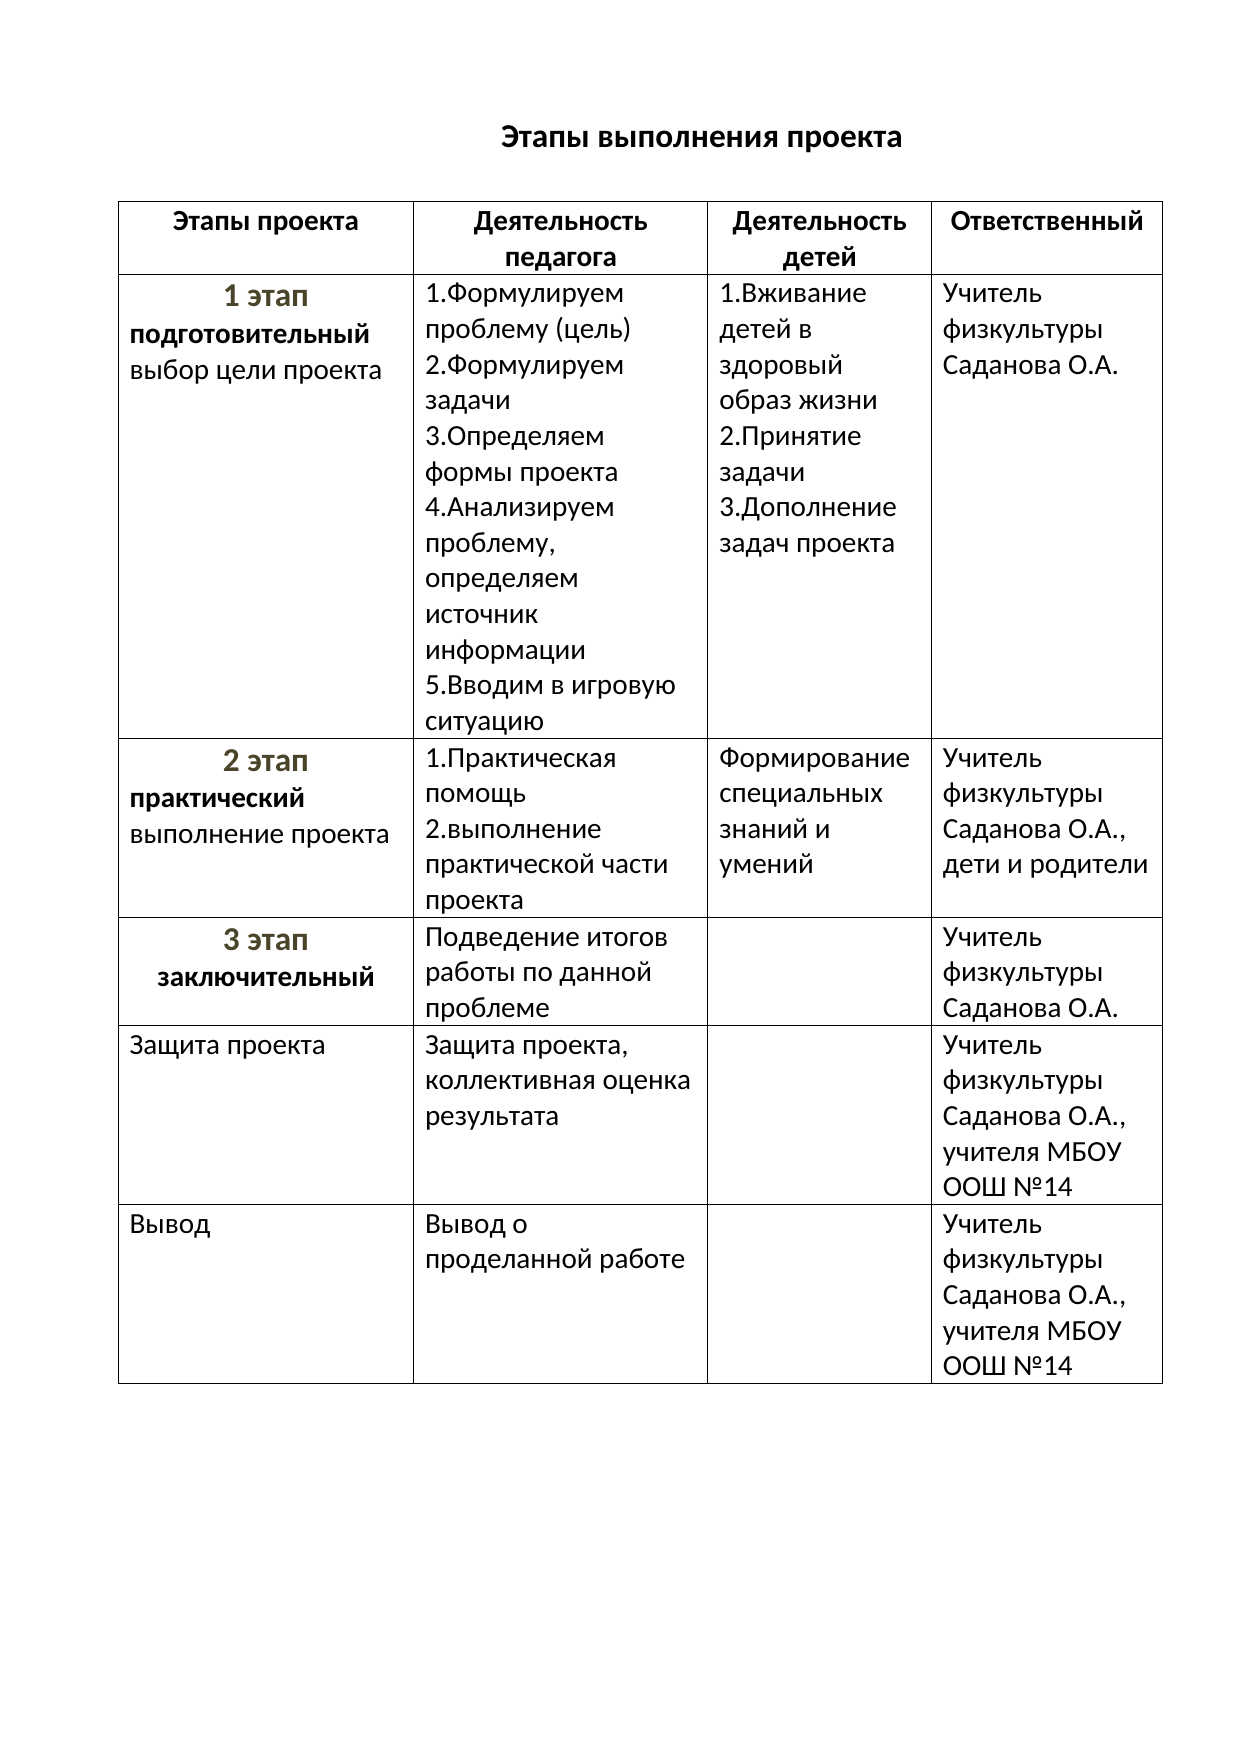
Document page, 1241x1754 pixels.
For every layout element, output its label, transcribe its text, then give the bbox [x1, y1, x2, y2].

table_cell 1.Вживание детей в здоровый образ жизни 2.Принятие задачи 3.Дополнение задач проекта [708, 275, 931, 738]
table_header Ответственный [932, 202, 1162, 273]
table_cell Учитель физкультуры Саданова О.А., дети и родители [932, 739, 1162, 917]
table_cell Учитель физкультуры Саданова О.А. [932, 918, 1162, 1025]
table_cell 1.Формулируем проблему (цель) 2.Формулируем задачи 3.Определяем формы проекта 4.Анализируем проблему, определяем источник информации 5.Вводим в игровую ситуацию [414, 275, 707, 738]
table_cell Защита проекта, коллективная оценка результата [414, 1026, 707, 1204]
table_cell 2 этап практический выполнение проекта [119, 739, 413, 917]
table_cell Учитель физкультуры Саданова О.А., учителя МБОУ ООШ №14 [932, 1026, 1162, 1204]
table_cell Учитель физкультуры Саданова О.А. [932, 275, 1162, 738]
table_cell Учитель физкультуры Саданова О.А., учителя МБОУ ООШ №14 [932, 1205, 1162, 1383]
table_cell 1.Практическая помощь 2.выполнение практической части проекта [414, 739, 707, 917]
table_cell [708, 1026, 931, 1204]
table_cell [708, 1205, 931, 1383]
table_cell Вывод о проделанной работе [414, 1205, 707, 1383]
list Этапы выполнения проекта [252, 114, 1152, 155]
table_cell 3 этап заключительный [119, 918, 413, 1025]
table_cell 1 этап подготовительный выбор цели проекта [119, 275, 413, 738]
table_header Этапы проекта [119, 202, 413, 273]
table_cell Формирование специальных знаний и умений [708, 739, 931, 917]
table_header Деятельность педагога [414, 202, 707, 273]
table_cell Подведение итогов работы по данной проблеме [414, 918, 707, 1025]
table_cell Защита проекта [119, 1026, 413, 1204]
table_cell [708, 918, 931, 1025]
table_cell Вывод [119, 1205, 413, 1383]
table_header Деятельность детей [708, 202, 931, 273]
